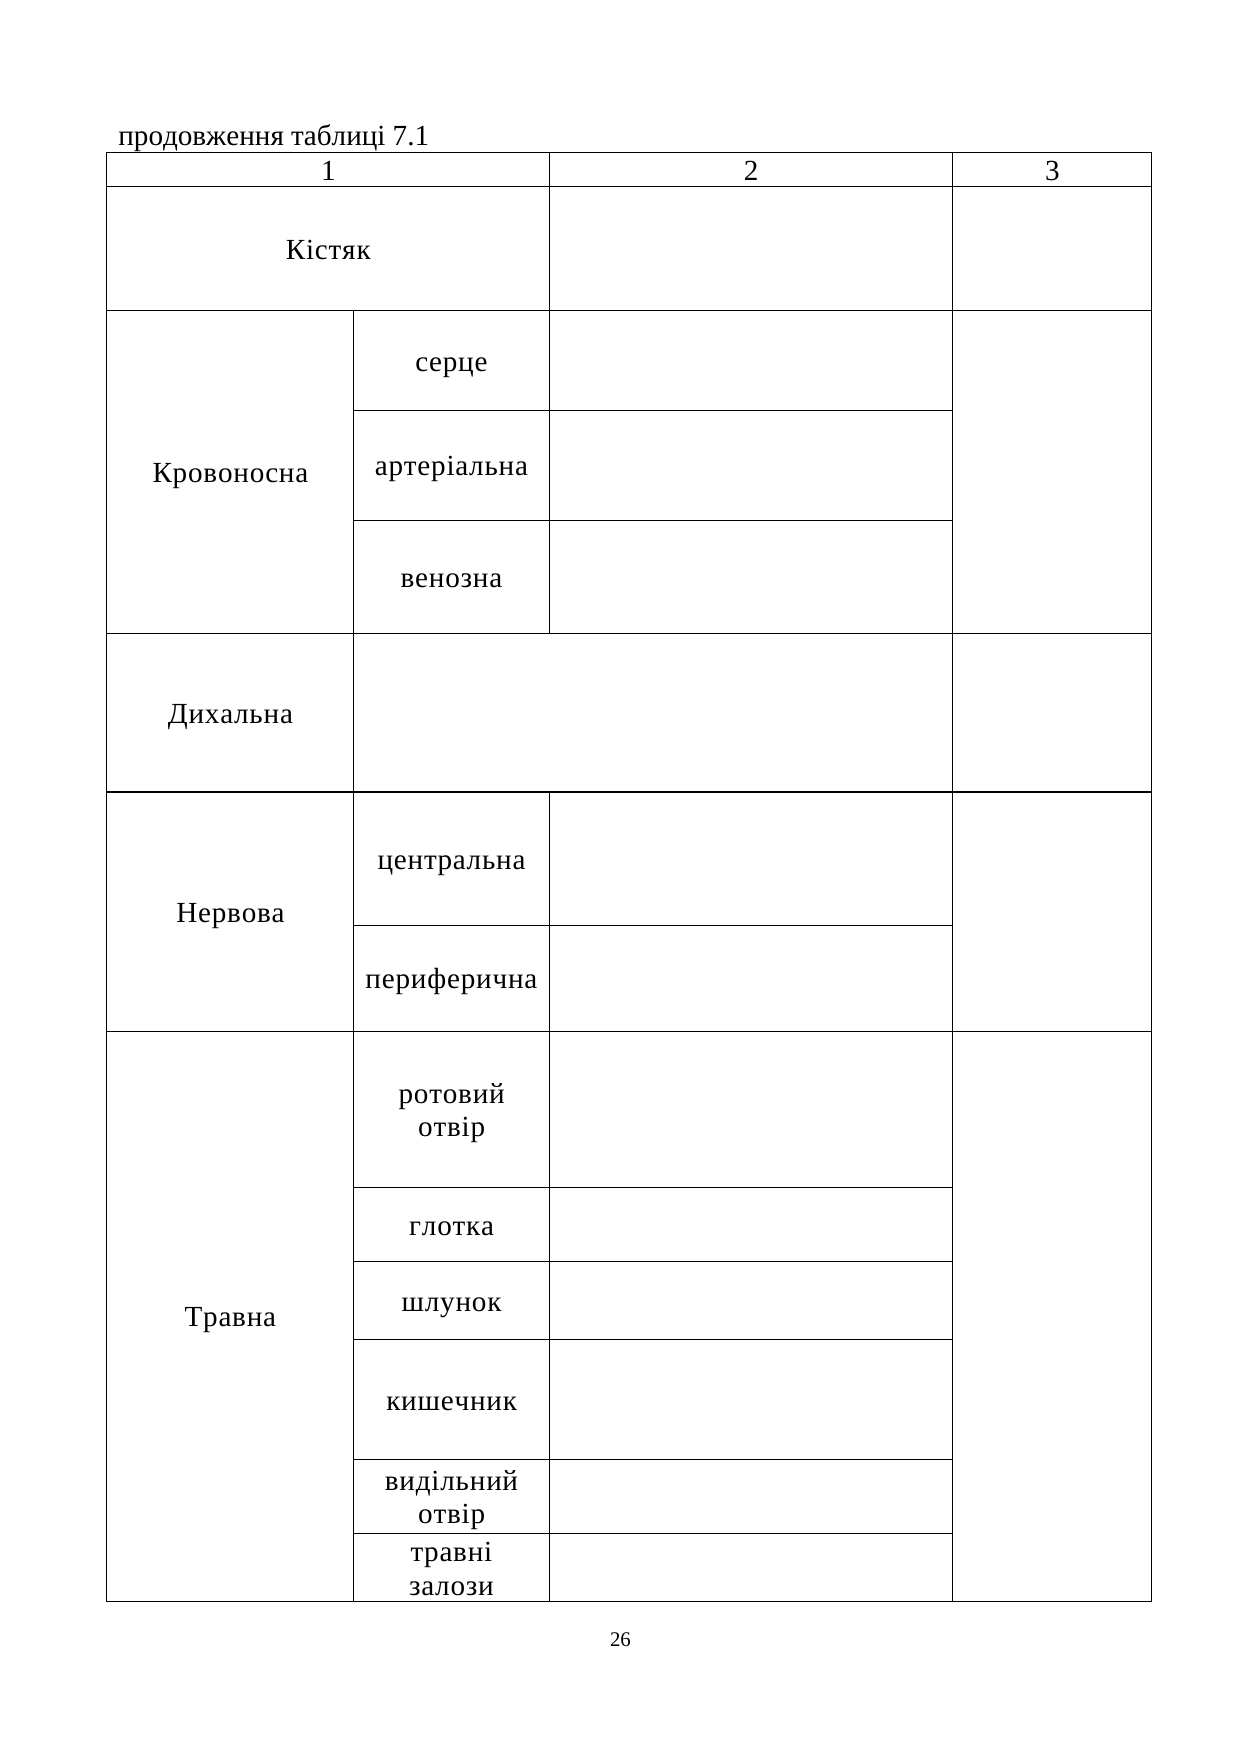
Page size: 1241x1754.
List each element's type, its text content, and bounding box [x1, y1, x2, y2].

table_cell [550, 521, 952, 633]
table_cell [550, 311, 952, 410]
table_header 3 [953, 153, 1151, 186]
table_cell Кровоносна [107, 311, 353, 633]
table_cell [550, 1032, 952, 1187]
table_cell периферична [354, 926, 549, 1031]
table_cell [953, 311, 1151, 633]
table_cell шлунок [354, 1262, 549, 1339]
table_cell Кістяк [107, 187, 549, 310]
table_cell видільний отвір [354, 1460, 549, 1533]
table_cell [953, 1032, 1151, 1601]
table_cell [953, 187, 1151, 310]
table_cell ротовий отвір [354, 1032, 549, 1187]
table_cell [550, 1188, 952, 1261]
table_cell [953, 634, 1151, 791]
table_cell [550, 411, 952, 520]
table_cell кишечник [354, 1340, 549, 1459]
table_cell [953, 793, 1151, 1031]
table_cell Нервова [107, 793, 353, 1031]
table_cell травні залози [354, 1534, 549, 1601]
table_cell [550, 1340, 952, 1459]
table_cell [550, 187, 952, 310]
table_cell серце [354, 311, 549, 410]
table_cell [550, 1262, 952, 1339]
table_cell [550, 1460, 952, 1533]
table_cell [550, 926, 952, 1031]
table_cell [550, 1534, 952, 1601]
table_cell [354, 634, 952, 791]
text продовження таблиці 7.1 [118, 118, 1122, 152]
table_cell Травна [107, 1032, 353, 1601]
table_cell Дихальна [107, 634, 353, 791]
table_cell центральна [354, 793, 549, 925]
table_cell артеріальна [354, 411, 549, 520]
table_cell глотка [354, 1188, 549, 1261]
table_header 2 [550, 153, 952, 186]
table_header 1 [107, 153, 549, 186]
table_cell [550, 793, 952, 925]
table_cell венозна [354, 521, 549, 633]
